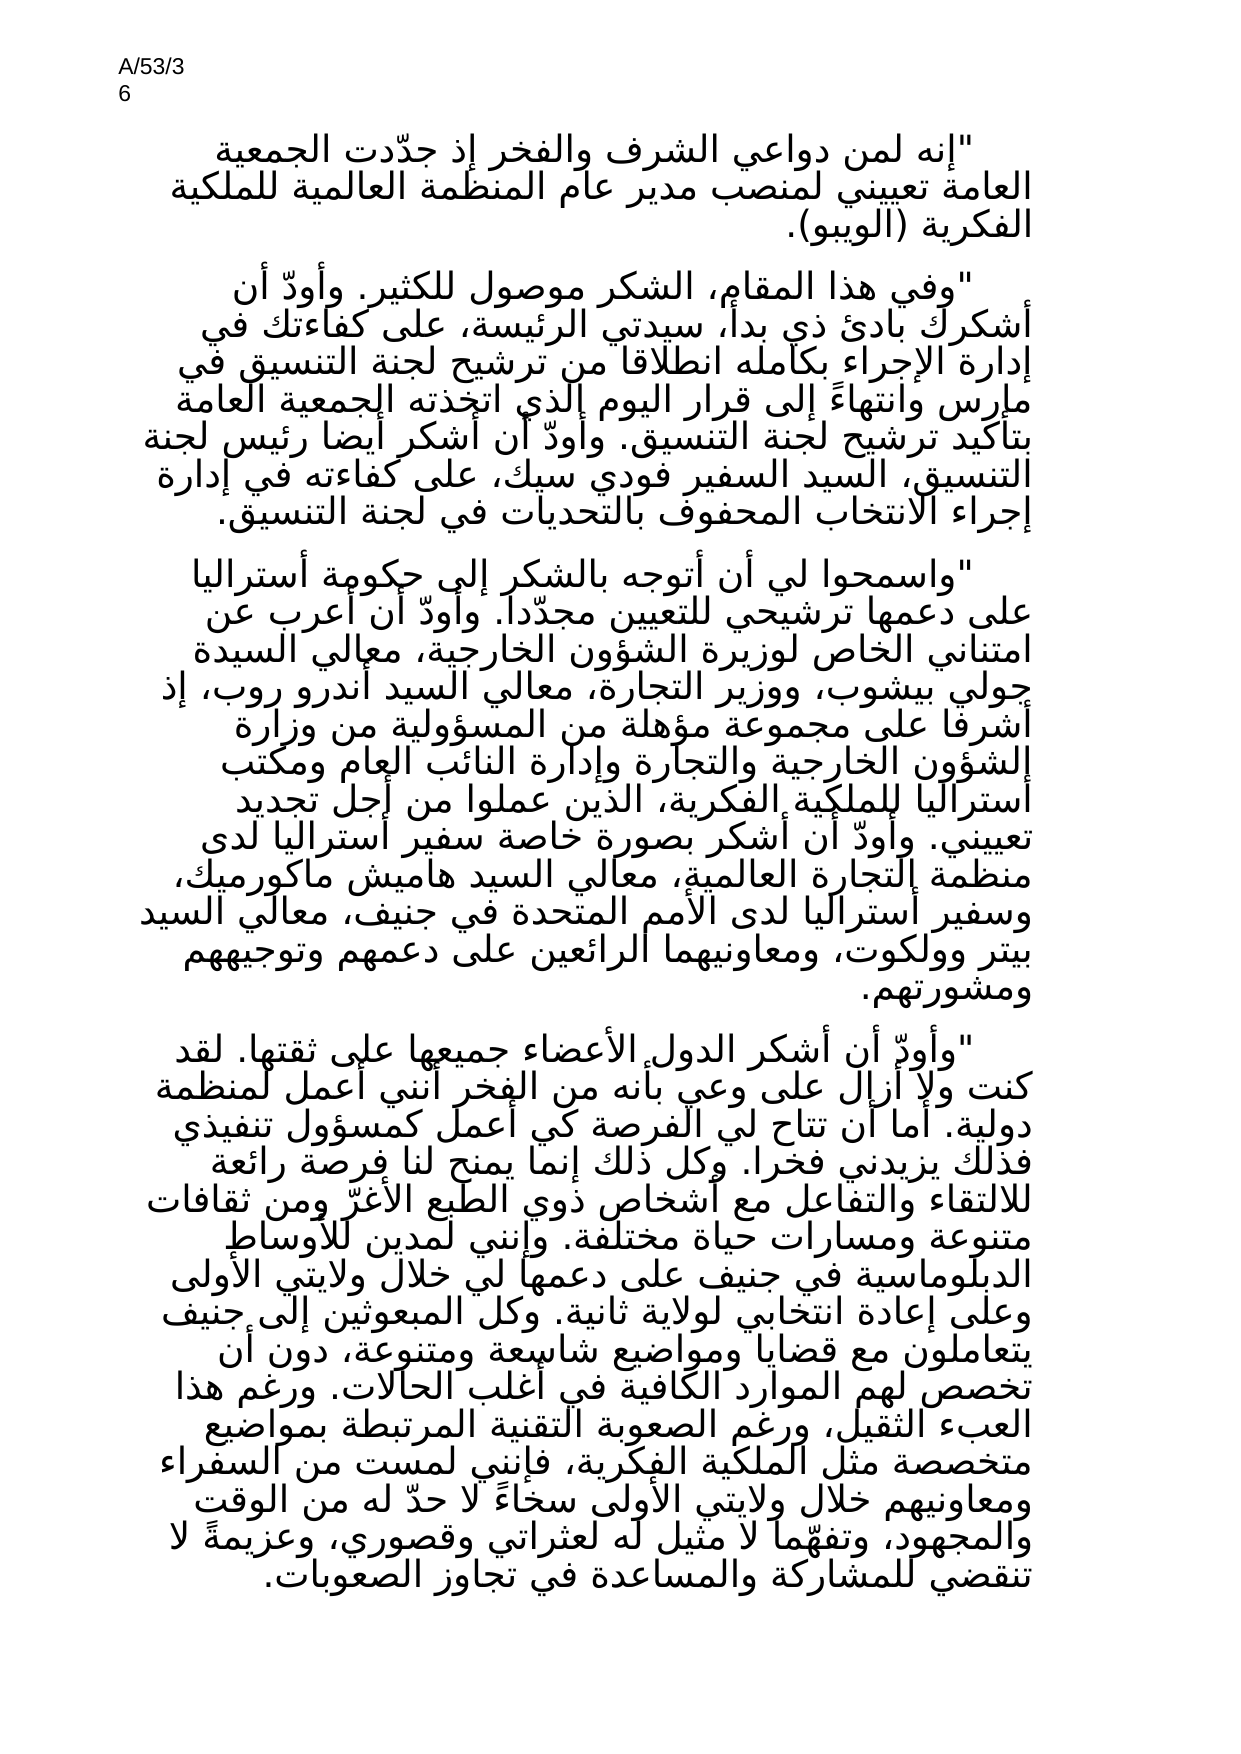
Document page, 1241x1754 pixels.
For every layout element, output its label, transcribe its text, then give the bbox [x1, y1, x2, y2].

text "إنه لمن دواعي الشرف والفخر إذ جدّدت الجمعية العامة تعييني لمنصب مدير عام المنظمة العالمية للملكية الفكرية (الويبو). [118, 132, 1033, 245]
text "وفي هذا المقام، الشكر موصول للكثير. وأودّ أن أشكرك بادئ ذي بدأ، سيدتي الرئيسة، على كفاءتك في إدارة الإجراء بكامله انطلاقا من ترشيح لجنة التنسيق في مارس وانتهاءً إلى قرار اليوم الذي اتخذته الجمعية العامة بتأكيد ترشيح لجنة التنسيق. وأودّ أن أشكر أيضا رئيس لجنة التنسيق، السيد السفير فودي سيك، على كفاءته في إدارة إجراء الانتخاب المحفوف بالتحديات في لجنة التنسيق. [118, 270, 1033, 532]
text "واسمحوا لي أن أتوجه بالشكر إلى حكومة أستراليا على دعمها ترشيحي للتعيين مجدّدا. وأودّ أن أعرب عن امتناني الخاص لوزيرة الشؤون الخارجية، معالي السيدة جولي بيشوب، ووزير التجارة، معالي السيد أندرو روب، إذ أشرفا على مجموعة مؤهلة من المسؤولية من وزارة الشؤون الخارجية والتجارة وإدارة النائب العام ومكتب أستراليا للملكية الفكرية، الذين عملوا من أجل تجديد تعييني. وأودّ أن أشكر بصورة خاصة سفير أستراليا لدى منظمة التجارة العالمية، معالي السيد هاميش ماكورميك، وسفير أستراليا لدى الأمم المتحدة في جنيف، معالي السيد بيتر وولكوت، ومعاونيهما الرائعين على دعمهم وتوجيههم ومشورتهم. [118, 557, 1033, 1007]
text "وأودّ أن أشكر الدول الأعضاء جميعها على ثقتها. لقد كنت ولا أزال على وعي بأنه من الفخر أنني أعمل لمنظمة دولية. أما أن تتاح لي الفرصة كي أعمل كمسؤول تنفيذي فذلك يزيدني فخرا. وكل ذلك إنما يمنح لنا فرصة رائعة للالتقاء والتفاعل مع أشخاص ذوي الطبع الأغرّ ومن ثقافات متنوعة ومسارات حياة مختلفة. وإنني لمدين للأوساط الدبلوماسية في جنيف على دعمها لي خلال ولايتي الأولى وعلى إعادة انتخابي لولاية ثانية. وكل المبعوثين إلى جنيف يتعاملون مع قضايا ومواضيع شاسعة ومتنوعة، دون أن تخصص لهم الموارد الكافية في أغلب الحالات. ورغم هذا العبء الثقيل، ورغم الصعوبة التقنية المرتبطة بمواضيع متخصصة مثل الملكية الفكرية، فإنني لمست من السفراء ومعاونيهم خلال ولايتي الأولى سخاءً لا حدّ له من الوقت والمجهود، وتفهّما لا مثيل له لعثراتي وقصوري، وعزيمةً لا تنقضي للمشاركة والمساعدة في تجاوز الصعوبات. [118, 1032, 1033, 1595]
